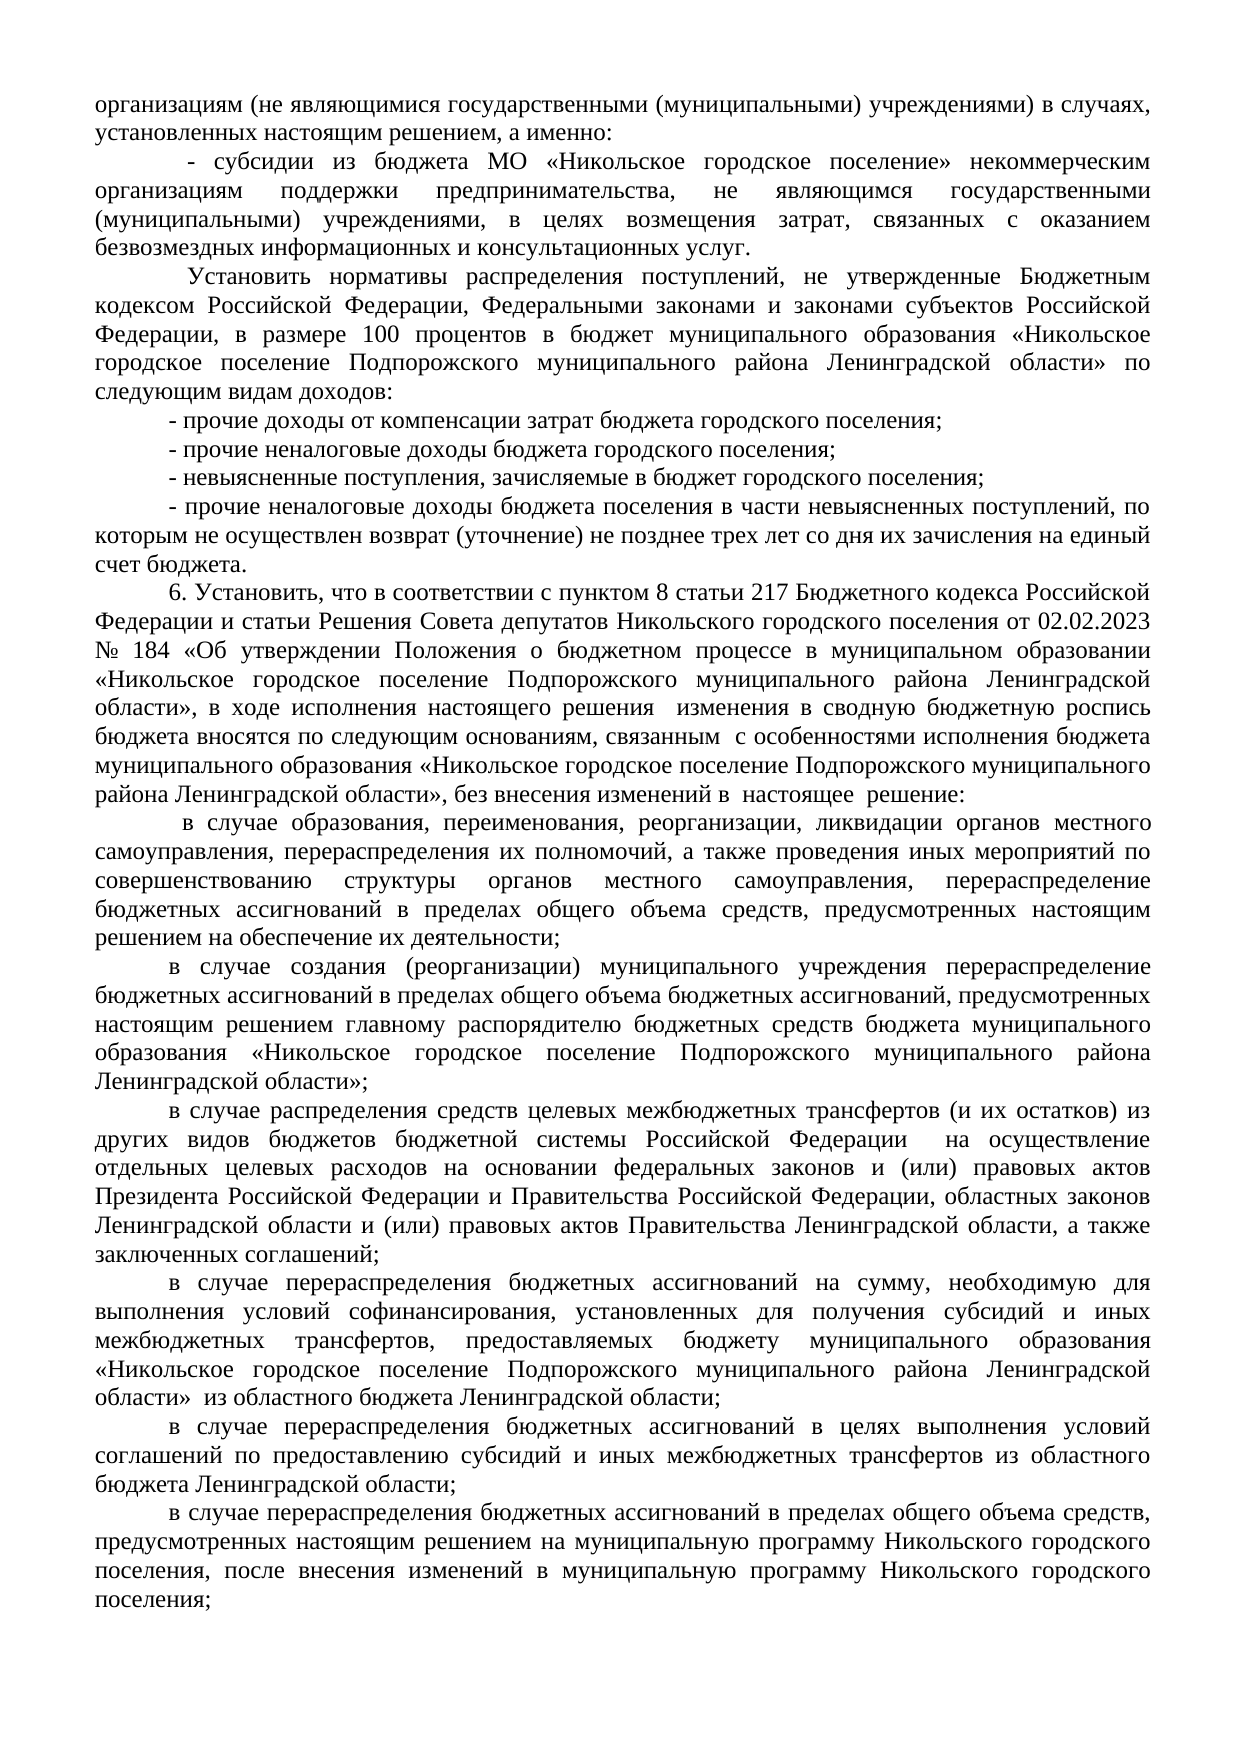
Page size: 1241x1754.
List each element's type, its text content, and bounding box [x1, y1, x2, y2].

text - невыясненные поступления, зачисляемые в бюджет городского поселения; [94, 462, 1152, 491]
text в случае создания (реорганизации) муниципального учреждения перераспределение бюджетных ассигнований в пределах общего объема бюджетных ассигнований, предусмотренных настоящим решением главному распорядителю бюджетных средств бюджета муниципального образования «Никольское городское поселение Подпорожского муниципального района Ленинградской области»; [94, 951, 1152, 1095]
text - субсидии из бюджета МО «Никольское городское поселение» некоммерческим организациям поддержки предпринимательства, не являющимся государственными (муниципальными) учреждениями, в целях возмещения затрат, связанных с оказанием безвозмездных информационных и консультационных услуг. [94, 146, 1152, 261]
text - прочие доходы от компенсации затрат бюджета городского поселения; [94, 405, 1152, 434]
text в случае распределения средств целевых межбюджетных трансфертов (и их остатков) из других видов бюджетов бюджетной системы Российской Федерации на осуществление отдельных целевых расходов на основании федеральных законов и (или) правовых актов Президента Российской Федерации и Правительства Российской Федерации, областных законов Ленинградской области и (или) правовых актов Правительства Ленинградской области, а также заключенных соглашений; [94, 1095, 1152, 1267]
text в случае перераспределения бюджетных ассигнований на сумму, необходимую для выполнения условий софинансирования, установленных для получения субсидий и иных межбюджетных трансфертов, предоставляемых бюджету муниципального образования «Никольское городское поселение Подпорожского муниципального района Ленинградской области» из областного бюджета Ленинградской области; [94, 1267, 1152, 1411]
text в случае перераспределения бюджетных ассигнований в пределах общего объема средств, предусмотренных настоящим решением на муниципальную программу Никольского городского поселения, после внесения изменений в муниципальную программу Никольского городского поселения; [94, 1497, 1152, 1612]
text - прочие неналоговые доходы бюджета городского поселения; [94, 434, 1152, 462]
text в случае образования, переименования, реорганизации, ликвидации органов местного самоуправления, перераспределения их полномочий, а также проведения иных мероприятий по совершенствованию структуры органов местного самоуправления, перераспределение бюджетных ассигнований в пределах общего объема средств, предусмотренных настоящим решением на обеспечение их деятельности; [94, 807, 1152, 951]
text 6. Установить, что в соответствии с пунктом 8 статьи 217 Бюджетного кодекса Российской Федерации и статьи Решения Совета депутатов Никольского городского поселения от 02.02.2023 № 184 «Об утверждении Положения о бюджетном процессе в муниципальном образовании «Никольское городское поселение Подпорожского муниципального района Ленинградской области», в ходе исполнения настоящего решения изменения в сводную бюджетную роспись бюджета вносятся по следующим основаниям, связанным с особенностями исполнения бюджета муниципального образования «Никольское городское поселение Подпорожского муниципального района Ленинградской области», без внесения изменений в настоящее решение: [94, 577, 1152, 807]
text - прочие неналоговые доходы бюджета поселения в части невыясненных поступлений, по которым не осуществлен возврат (уточнение) не позднее трех лет со дня их зачисления на единый счет бюджета. [94, 491, 1152, 577]
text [94, 89, 1152, 146]
text Установить нормативы распределения поступлений, не утвержденные Бюджетным кодексом Российской Федерации, Федеральными законами и законами субъектов Российской Федерации, в размере 100 процентов в бюджет муниципального образования «Никольское городское поселение Подпорожского муниципального района Ленинградской области» по следующим видам доходов: [94, 261, 1152, 405]
text в случае перераспределения бюджетных ассигнований в целях выполнения условий соглашений по предоставлению субсидий и иных межбюджетных трансфертов из областного бюджета Ленинградской области; [94, 1411, 1152, 1497]
